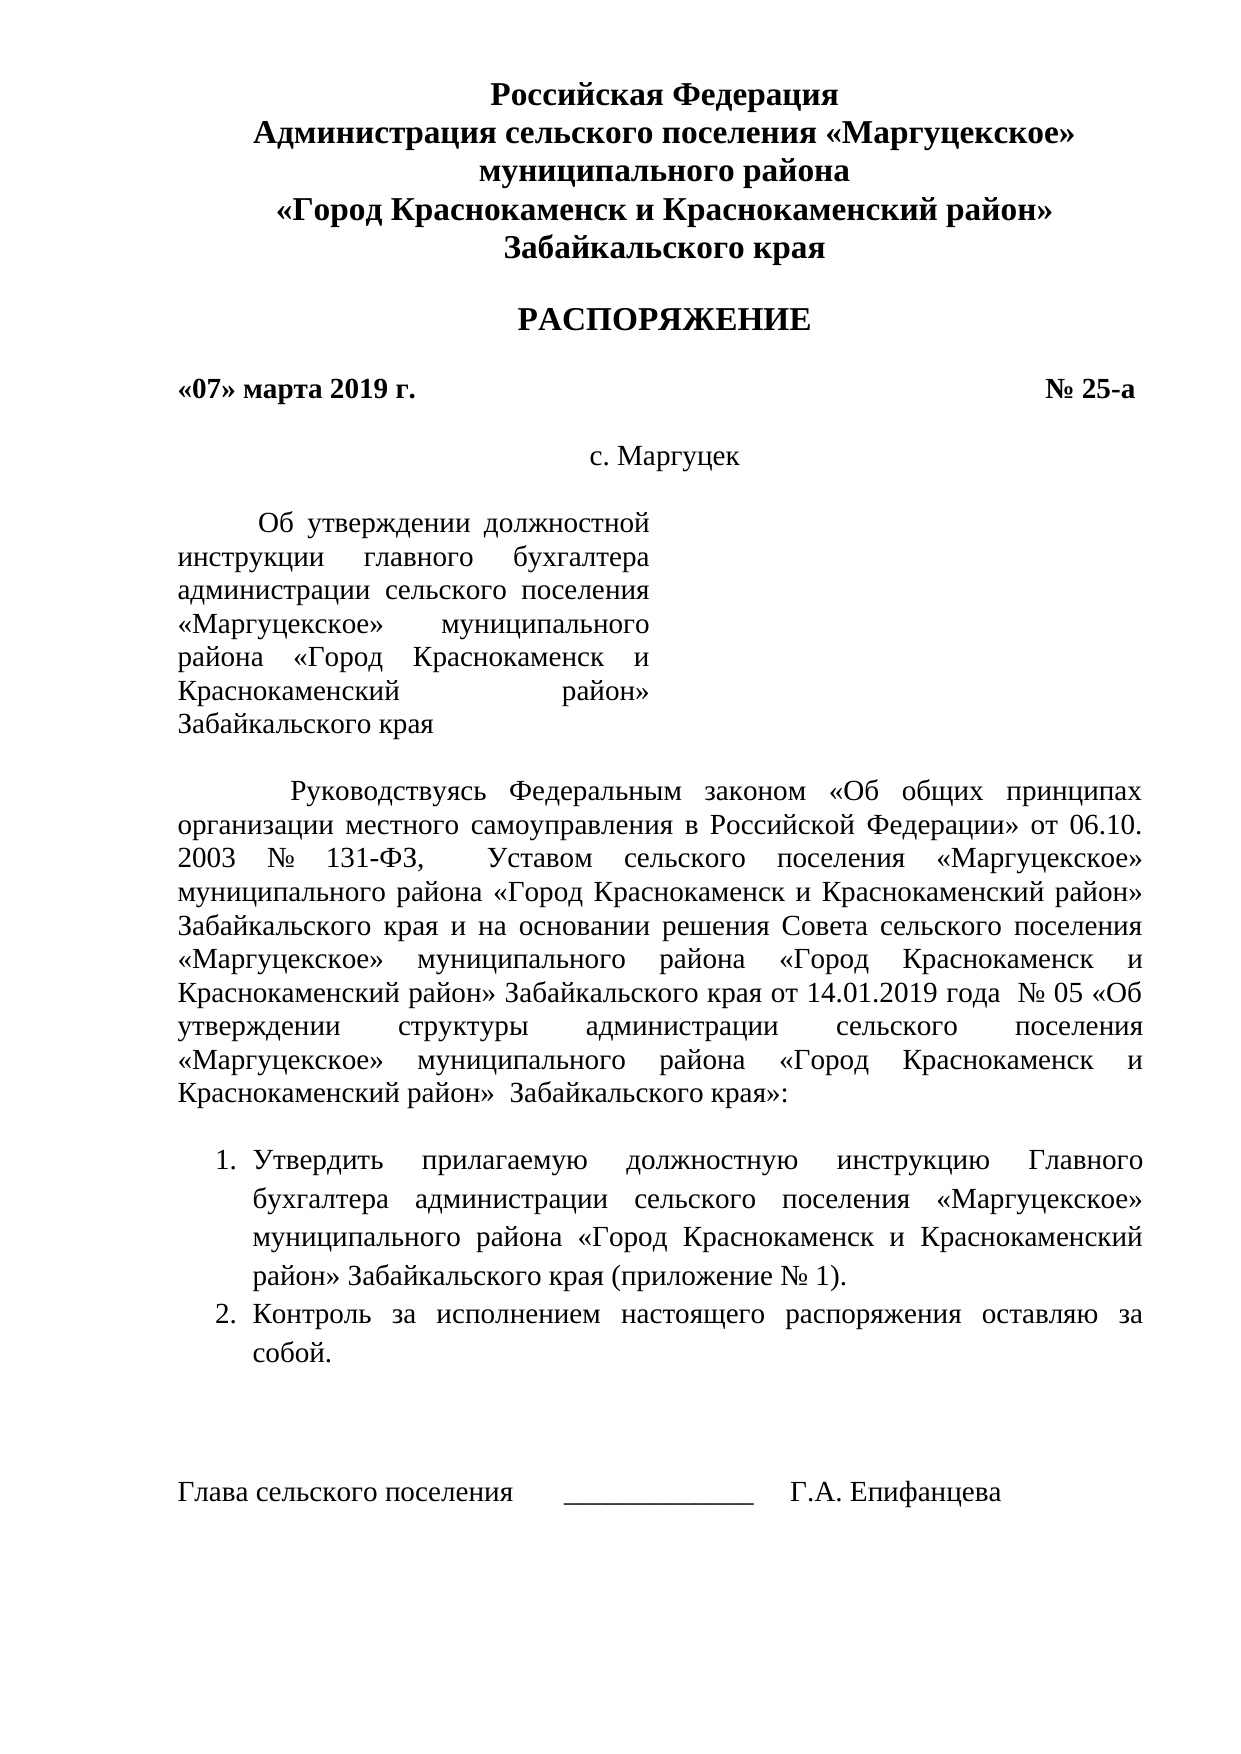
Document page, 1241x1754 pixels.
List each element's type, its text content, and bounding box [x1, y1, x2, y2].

text «Город Краснокаменск и Краснокаменский район» [177, 189, 1152, 227]
text «07» марта 2019 г. № 25-а [177, 371, 1152, 404]
text РАСПОРЯЖЕНИЕ [177, 299, 1152, 337]
text Администрация сельского поселения «Маргуцекское» муниципального района [177, 112, 1152, 189]
list Утвердить прилагаемую должностную инструкцию Главного бухгалтера администрации сельского поселения «Маргуцекское» муниципального района «Город Краснокаменск и Краснокаменский район» Забайкальского края (приложение № 1). [215, 1142, 1143, 1292]
list Контроль за исполнением настоящего распоряжения оставляю за собой. [215, 1297, 1143, 1369]
text Руководствуясь Федеральным законом «Об общих принципах организации местного самоуправления в Российской Федерации» от 06.10. 2003 № 131-ФЗ, Уставом сельского поселения «Маргуцекское» муниципального района «Город Краснокаменск и Краснокаменский район» Забайкальского края и на основании решения Совета сельского поселения «Маргуцекское» муниципального района «Город Краснокаменск и Краснокаменский район» Забайкальского края от 14.01.2019 года № 05 «Об утверждении структуры администрации сельского поселения «Маргуцекское» муниципального района «Город Краснокаменск и Краснокаменский район» Забайкальского края»: [177, 773, 1143, 1109]
text Глава сельского поселения _____________ Г.А. Епифанцева [177, 1474, 1152, 1508]
text с. Маргуцек [177, 438, 1152, 472]
text Забайкальского края [177, 227, 1152, 266]
text Об утверждении должностной инструкции главного бухгалтера администрации сельского поселения «Маргуцекское» муниципального района «Город Краснокаменск и Краснокаменский район» Забайкальского края [177, 505, 650, 740]
text Российская Федерация [177, 74, 1152, 112]
